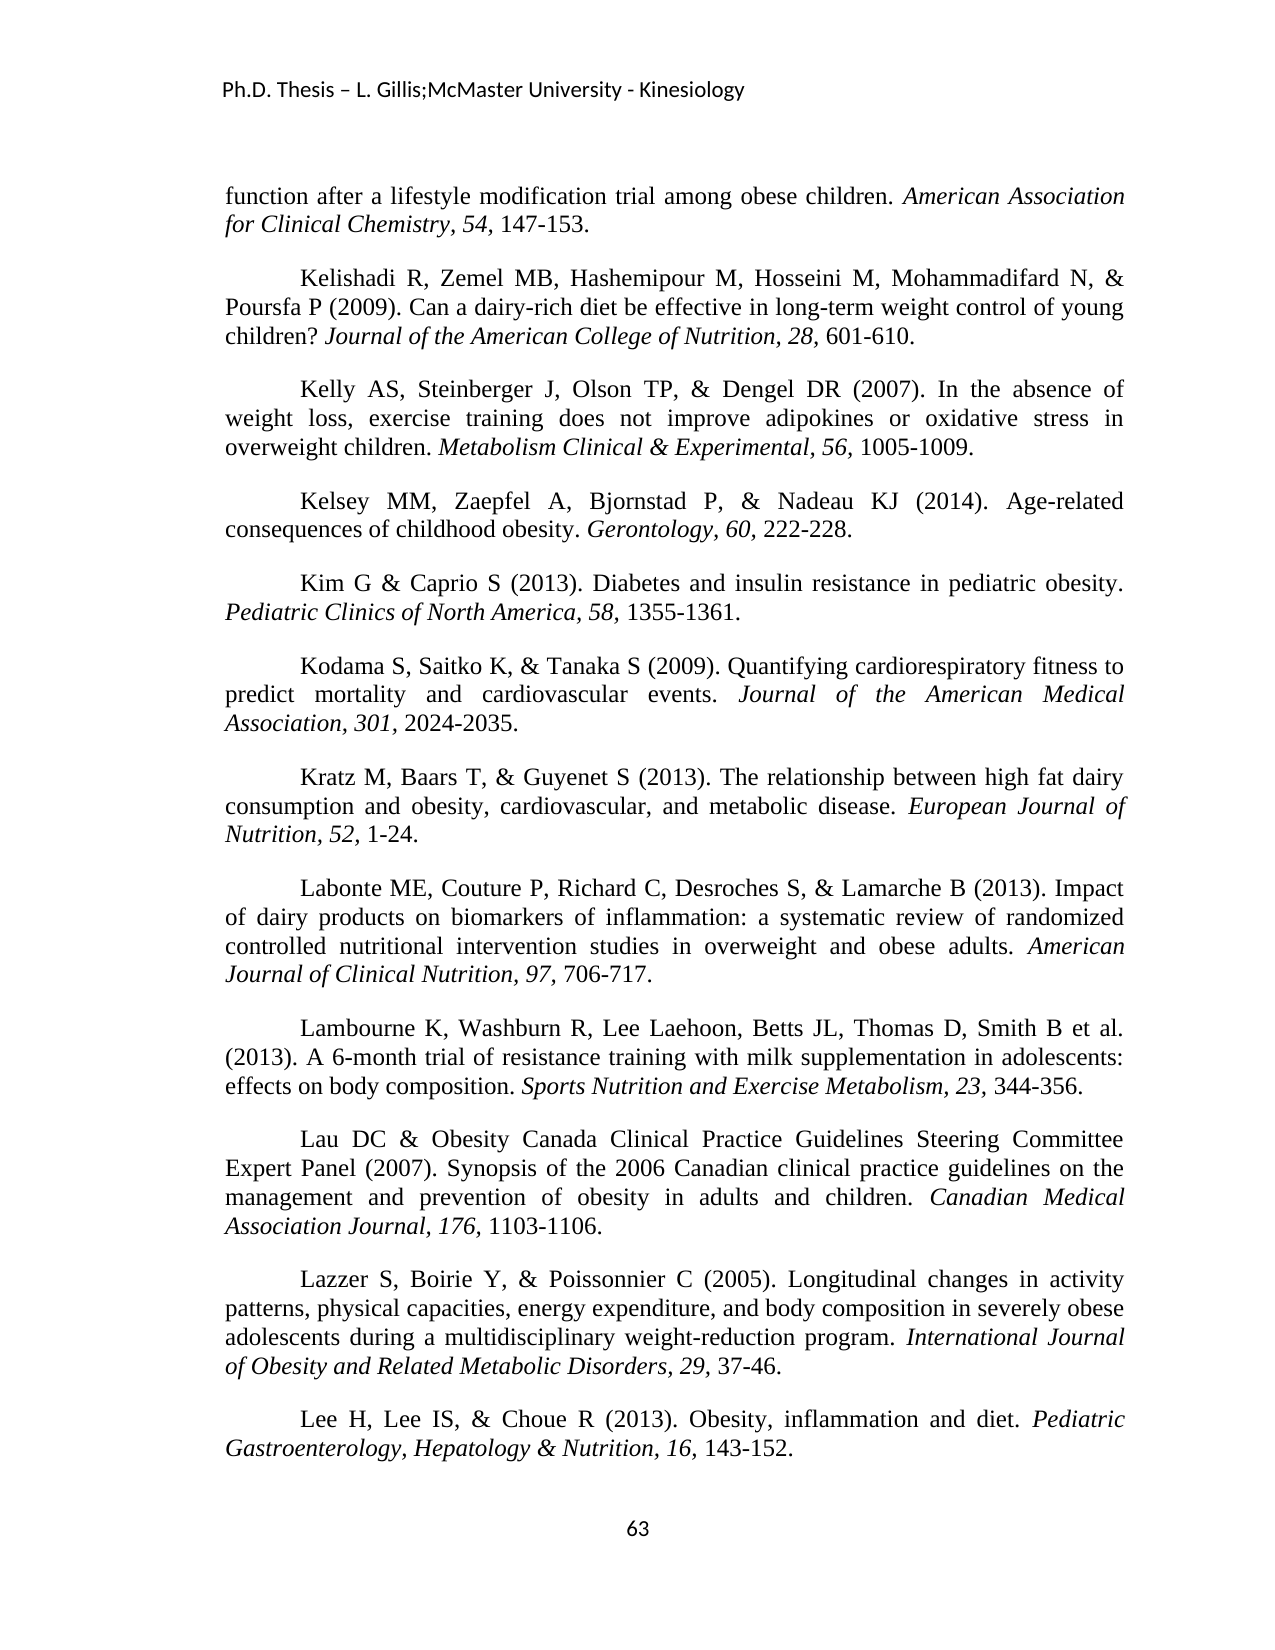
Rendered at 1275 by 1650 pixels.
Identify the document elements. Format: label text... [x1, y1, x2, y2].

text Kelishadi R, Zemel MB, Hashemipour M, Hosseini M, Mohammadifard N, & Poursfa P (2009). Can a dairy-rich diet be effective in long-term weight control of young children? Journal of the American College of Nutrition, 28, 601-610. [225, 263, 1125, 349]
text Kelly AS, Steinberger J, Olson TP, & Dengel DR (2007). In the absence of weight loss, exercise training does not improve adipokines or oxidative stress in overweight children. Metabolism Clinical & Experimental, 56, 1005-1009. [225, 374, 1125, 461]
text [225, 181, 1125, 238]
text Lambourne K, Washburn R, Lee Laehoon, Betts JL, Thomas D, Smith B et al. (2013). A 6-month trial of resistance training with milk supplementation in adolescents: effects on body composition. Sports Nutrition and Exercise Metabolism, 23, 344-356. [225, 1013, 1125, 1099]
text Kodama S, Saitko K, & Tanaka S (2009). Quantifying cardiorespiratory fitness to predict mortality and cardiovascular events. Journal of the American Medical Association, 301, 2024-2035. [225, 651, 1125, 737]
text Lazzer S, Boirie Y, & Poissonnier C (2005). Longitudinal changes in activity patterns, physical capacities, energy expenditure, and body composition in severely obese adolescents during a multidisciplinary weight-reduction program. International Journal of Obesity and Related Metabolic Disorders, 29, 37-46. [225, 1264, 1125, 1379]
text Labonte ME, Couture P, Richard C, Desroches S, & Lamarche B (2013). Impact of dairy products on biomarkers of inflammation: a systematic review of randomized controlled nutritional intervention studies in overweight and obese adults. American Journal of Clinical Nutrition, 97, 706-717. [225, 873, 1125, 988]
text Kelsey MM, Zaepfel A, Bjornstad P, & Nadeau KJ (2014). Age-related consequences of childhood obesity. Gerontology, 60, 222-228. [225, 486, 1125, 543]
text Kim G & Caprio S (2013). Diabetes and insulin resistance in pediatric obesity. Pediatric Clinics of North America, 58, 1355-1361. [225, 568, 1125, 626]
text Lee H, Lee IS, & Choue R (2013). Obesity, inflammation and diet. Pediatric Gastroenterology, Hepatology & Nutrition, 16, 143-152. [225, 1404, 1125, 1462]
text Lau DC & Obesity Canada Clinical Practice Guidelines Steering Committee Expert Panel (2007). Synopsis of the 2006 Canadian clinical practice guidelines on the management and prevention of obesity in adults and children. Canadian Medical Association Journal, 176, 1103-1106. [225, 1124, 1125, 1239]
text Kratz M, Baars T, & Guyenet S (2013). The relationship between high fat dairy consumption and obesity, cardiovascular, and metabolic disease. European Journal of Nutrition, 52, 1-24. [225, 762, 1125, 848]
